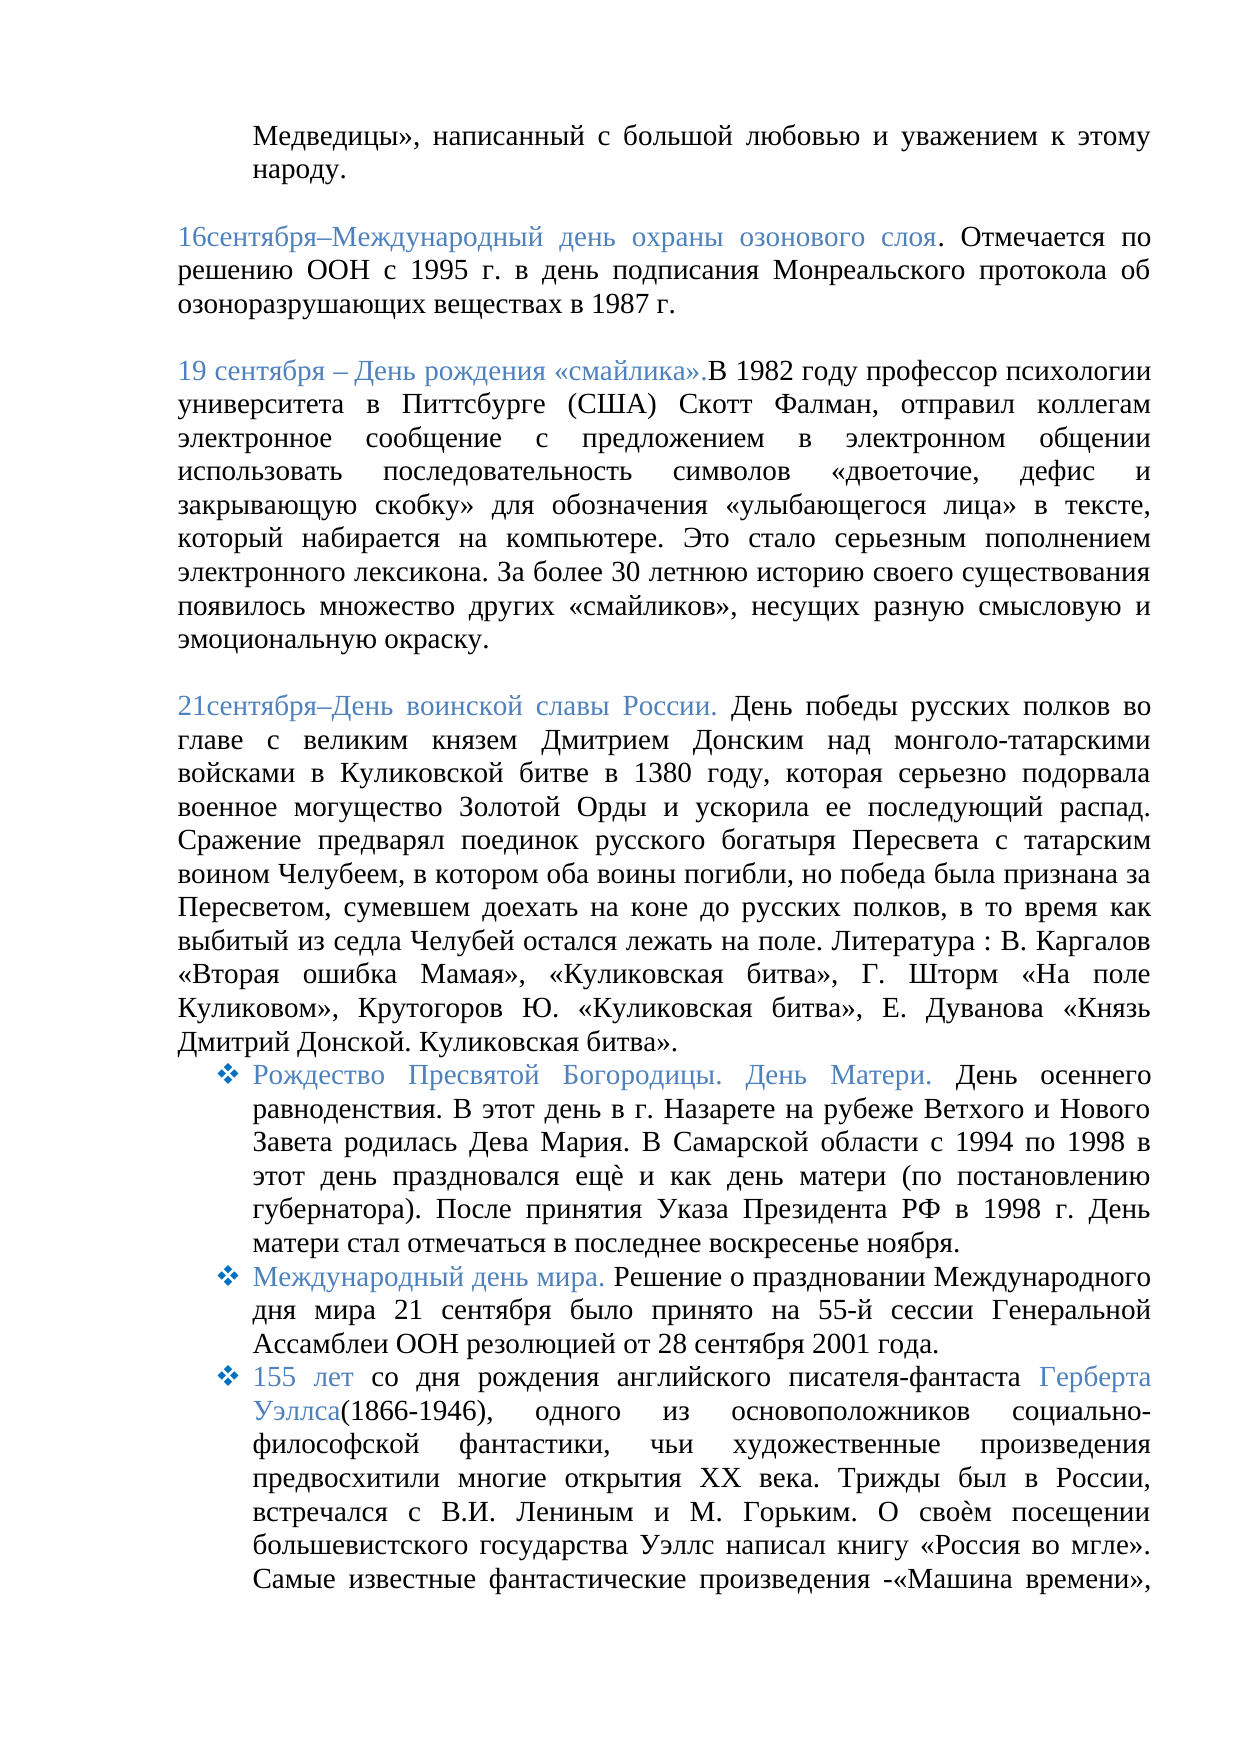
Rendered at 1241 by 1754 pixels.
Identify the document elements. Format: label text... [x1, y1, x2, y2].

list Рождество Пресвятой Богородицы. День Матери. День осеннего равноденствия. В этот день в г. Назарете на рубеже Ветхого и Нового Завета родилась Дева Мария. В Самарской области с 1994 по 1998 в этот день праздновался ещѐ и как день матери (по постановлению губернатора). После принятия Указа Президента РФ в 1998 г. День матери стал отмечаться в последнее воскресенье ноября. [215, 1057, 1152, 1259]
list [215, 118, 1152, 185]
text 19 сентября – День рождения «смайлика».В 1982 году профессор психологии университета в Питтсбурге (США) Скотт Фалман, отправил коллегам электронное сообщение с предложением в электронном общении использовать последовательность символов «двоеточие, дефис и закрывающую скобку» для обозначения «улыбающегося лица» в тексте, который набирается на компьютере. Это стало серьезным пополнением электронного лексикона. За более 30 летнюю историю своего существования появилось множество других «смайликов», несущих разную смысловую и эмоциональную окраску. [177, 353, 1152, 655]
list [215, 1359, 1152, 1594]
text 16сентября–Международный день охраны озонового слоя. Отмечается по решению ООН с 1995 г. в день подписания Монреальского протокола об озоноразрушающих веществах в 1987 г. [177, 219, 1152, 319]
text 21сентября–День воинской славы России. День победы русских полков во главе с великим князем Дмитрием Донским над монголо-татарскими войсками в Куликовской битве в 1380 году, которая серьезно подорвала военное могущество Золотой Орды и ускорила ее последующий распад. Сражение предварял поединок русского богатыря Пересвета с татарским воином Челубеем, в котором оба воины погибли, но победа была признана за Пересветом, сумевшем доехать на коне до русских полков, в то время как выбитый из седла Челубей остался лежать на поле. Литература : В. Каргалов «Вторая ошибка Мамая», «Куликовская битва», Г. Шторм «На поле Куликовом», Крутогоров Ю. «Куликовская битва», Е. Дуванова «Князь Дмитрий Донской. Куликовская битва». [177, 688, 1152, 1057]
list Международный день мира. Решение о праздновании Международного дня мира 21 сентября было принято на 55-й сессии Генеральной Ассамблеи ООН резолюцией от 28 сентября 2001 года. [215, 1259, 1152, 1359]
